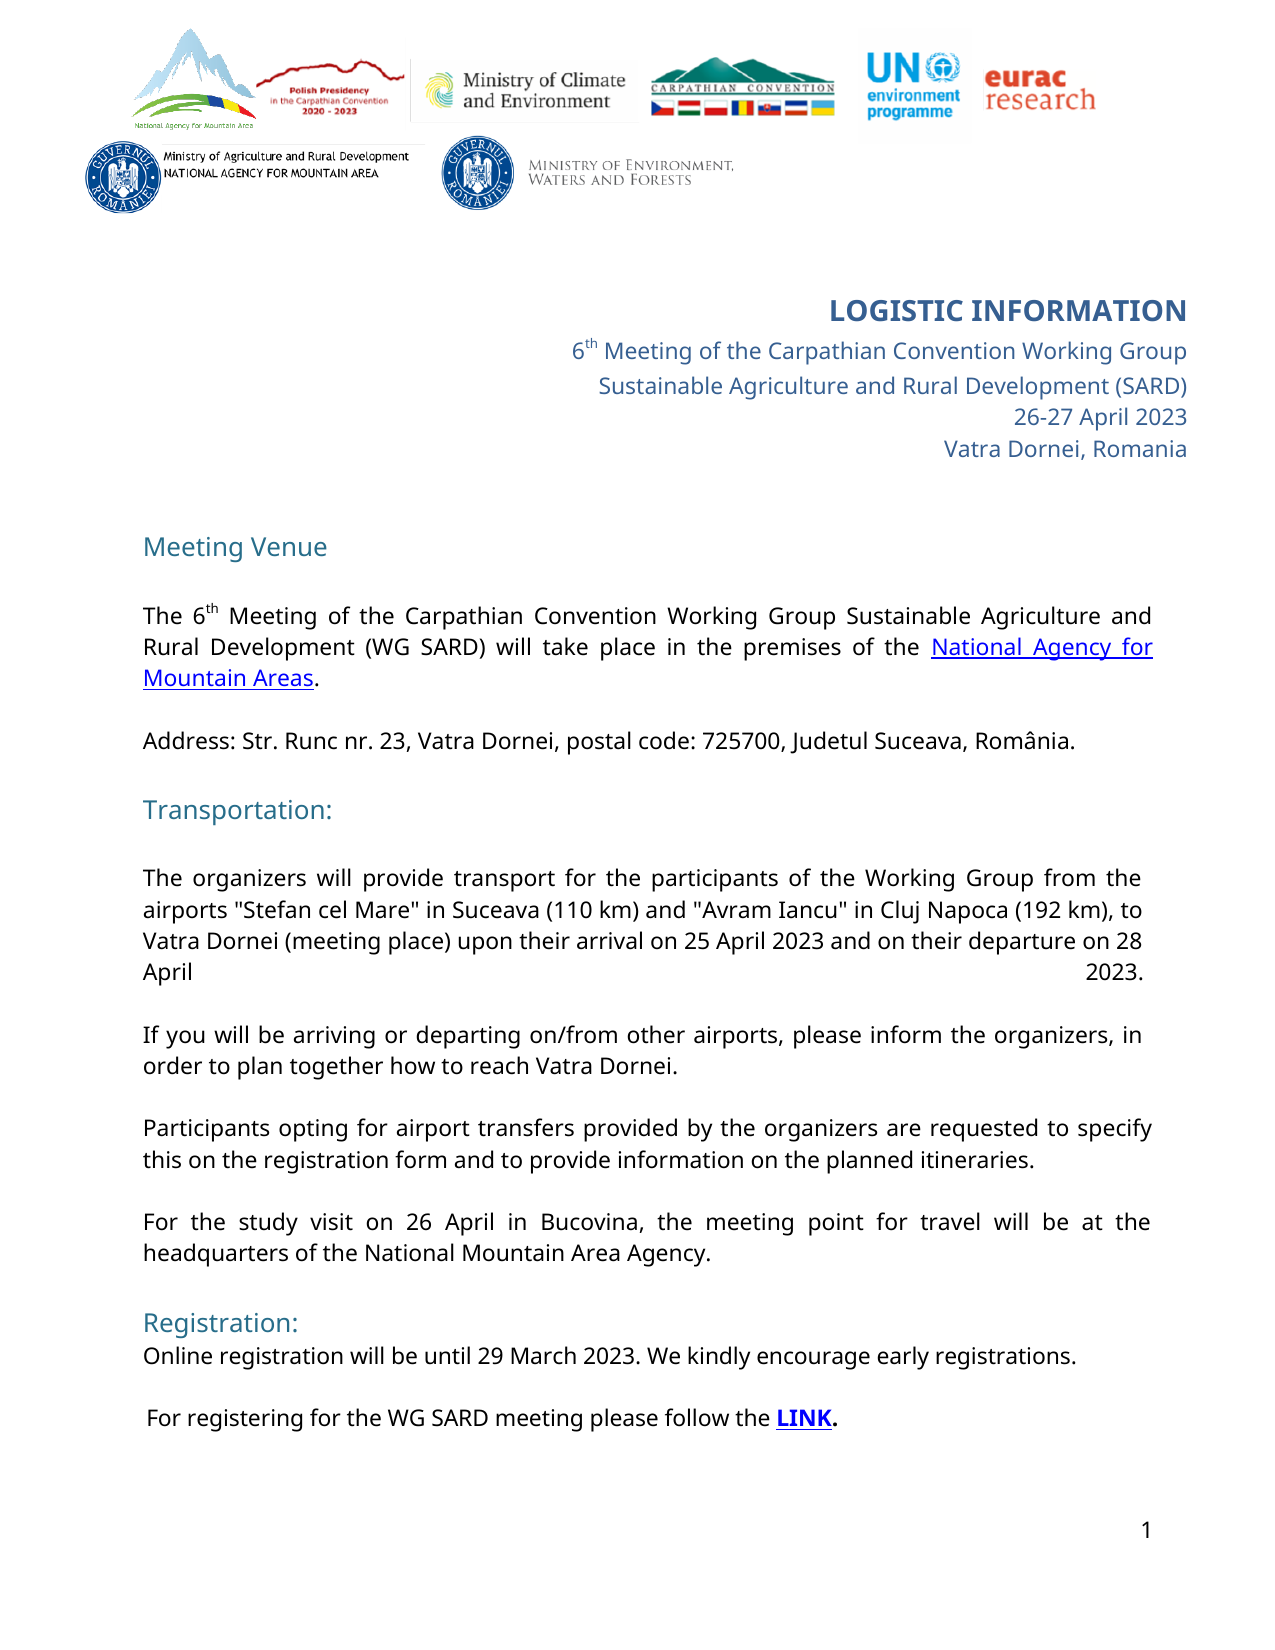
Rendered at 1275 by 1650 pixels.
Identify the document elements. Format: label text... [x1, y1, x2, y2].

text Vatra Dornei, Romania [206, 432, 1187, 464]
subtitle Participants opting for airport transfers provided by the organizers are requested to specify this on the registration form and to provide information on the planned itineraries. [143, 1112, 1153, 1175]
text Sustainable Agriculture and Rural Development (SARD) [131, 370, 1187, 401]
subtitle Registration: [143, 1304, 1153, 1340]
subtitle Online registration will be until 29 March 2023. We kindly encourage early registrations. [143, 1340, 1153, 1371]
subtitle For the study visit on 26 April in Bucovina, the meeting point for travel will be at the headquarters of the National Mountain Area Agency. [143, 1206, 1153, 1269]
subtitle Transportation: [143, 791, 1153, 827]
text 26-27 April 2023 [131, 401, 1187, 432]
subtitle The 6th Meeting of the Carpathian Convention Working Group Sustainable Agriculture and Rural Development (WG SARD) will take place in the premises of the National Agency for Mountain Areas. [143, 599, 1153, 693]
subtitle For registering for the WG SARD meeting please follow the LINK. [146, 1402, 1153, 1433]
subtitle Meeting Venue [143, 528, 1153, 564]
text LOGISTIC INFORMATION [131, 291, 1187, 330]
picture [84, 28, 1099, 213]
subtitle Address: Str. Runc nr. 23, Vatra Dornei, postal code: 725700, Judetul Suceava, România. [143, 724, 1153, 756]
subtitle The organizers will provide transport for the participants of the Working Group from the airports "Stefan cel Mare" in Suceava (110 km) and "Avram Iancu" in Cluj Napoca (192 km), to Vatra Dornei (meeting place) upon their arrival on 25 April 2023 and on their departure on 28 April 2023. If you will be arriving or departing on/from other airports, please inform the organizers, in order to plan together how to reach Vatra Dornei. [143, 862, 1144, 1081]
text 6th Meeting of the Carpathian Convention Working Group [131, 334, 1187, 366]
